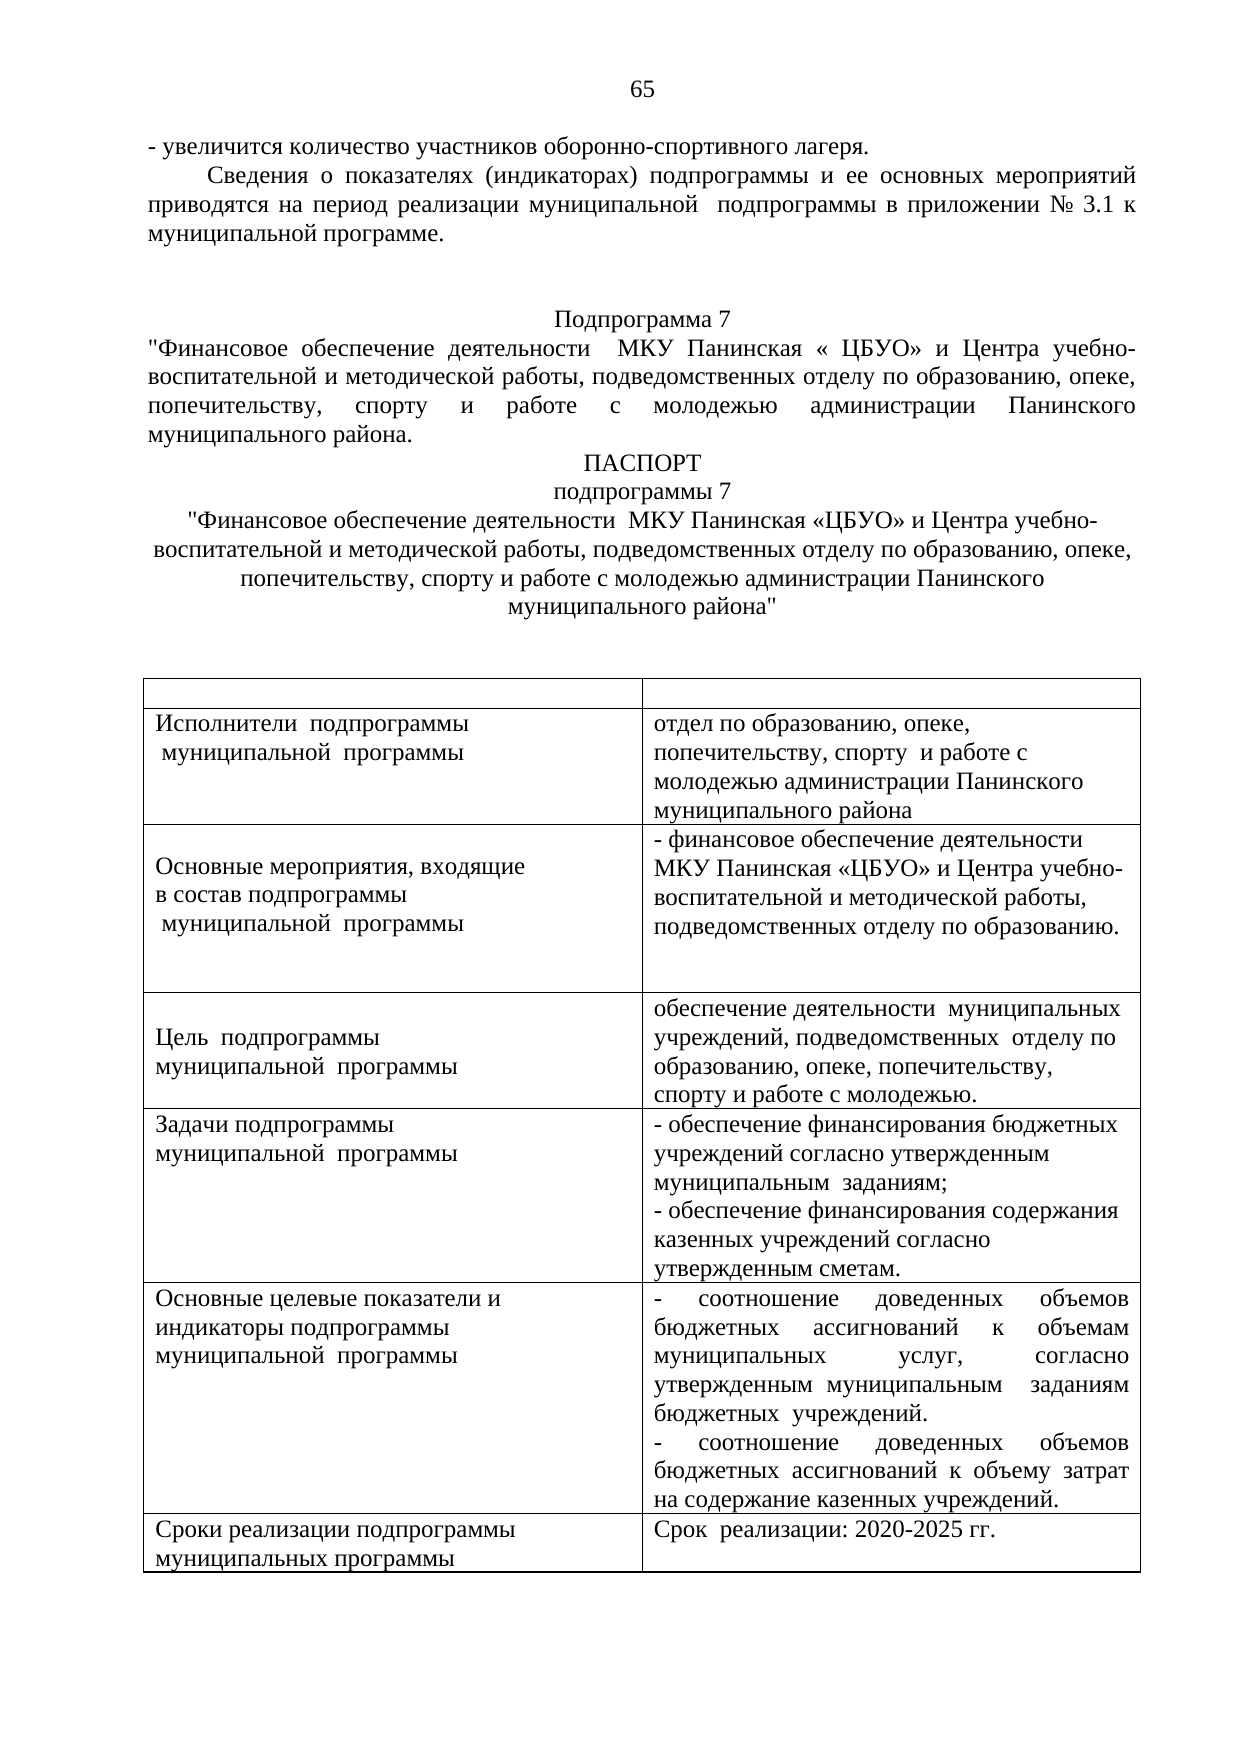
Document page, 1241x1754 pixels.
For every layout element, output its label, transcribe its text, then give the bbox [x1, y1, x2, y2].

text подпрограммы 7 [148, 476, 1137, 505]
text "Финансовое обеспечение деятельности МКУ Панинская «ЦБУО» и Центра учебно-воспитательной и методической работы, подведомственных отделу по образованию, опеке, попечительству, спорту и работе с молодежью администрации Панинского муниципального района" [148, 505, 1137, 620]
text - увеличится количество участников оборонно-спортивного лагеря. [148, 131, 1137, 160]
table_cell обеспечение деятельности муниципальных учреждений, подведомственных отделу по образованию, опеке, попечительству, спорту и работе с молодежью. [643, 993, 1140, 1108]
table_cell - обеспечение финансирования бюджетных учреждений согласно утвержденным муниципальным заданиям; - обеспечение финансирования содержания казенных учреждений согласно утвержденным сметам. [643, 1109, 1140, 1282]
table_cell Сроки реализации подпрограммы муниципальных программы [144, 1514, 642, 1571]
text "Финансовое обеспечение деятельности МКУ Панинская « ЦБУО» и Центра учебно-воспитательной и методической работы, подведомственных отделу по образованию, опеке, попечительству, спорту и работе с молодежью администрации Панинского муниципального района. [148, 333, 1137, 448]
table_cell Срок реализации: 2020-2025 гг. [643, 1514, 1140, 1571]
text Сведения о показателях (индикаторах) подпрограммы и ее основных мероприятий приводятся на период реализации муниципальной подпрограммы в приложении № 3.1 к муниципальной программе. [148, 160, 1137, 246]
table_cell - финансовое обеспечение деятельности МКУ Панинская «ЦБУО» и Центра учебно-воспитательной и методической работы, подведомственных отделу по образованию. [643, 825, 1140, 992]
table_header [144, 679, 642, 707]
text ПАСПОРТ [148, 448, 1137, 476]
table_cell Задачи подпрограммы муниципальной программы [144, 1109, 642, 1282]
table_cell Основные целевые показатели и индикаторы подпрограммы муниципальной программы [144, 1283, 642, 1513]
table_cell Исполнители подпрограммы муниципальной программы [144, 709, 642, 823]
table_cell Цель подпрограммы муниципальной программы [144, 993, 642, 1108]
table_header [643, 679, 1140, 707]
text Подпрограмма 7 [148, 304, 1137, 333]
table_cell - соотношение доведенных объемов бюджетных ассигнований к объемам муниципальных услуг, согласно утвержденным муниципальным заданиям бюджетных учреждений. - соотношение доведенных объемов бюджетных ассигнований к объему затрат на содержание казенных учреждений. [643, 1283, 1140, 1513]
table_cell отдел по образованию, опеке, попечительству, спорту и работе с молодежью администрации Панинского муниципального района [643, 709, 1140, 823]
table_cell Основные мероприятия, входящие в состав подпрограммы муниципальной программы [144, 825, 642, 992]
